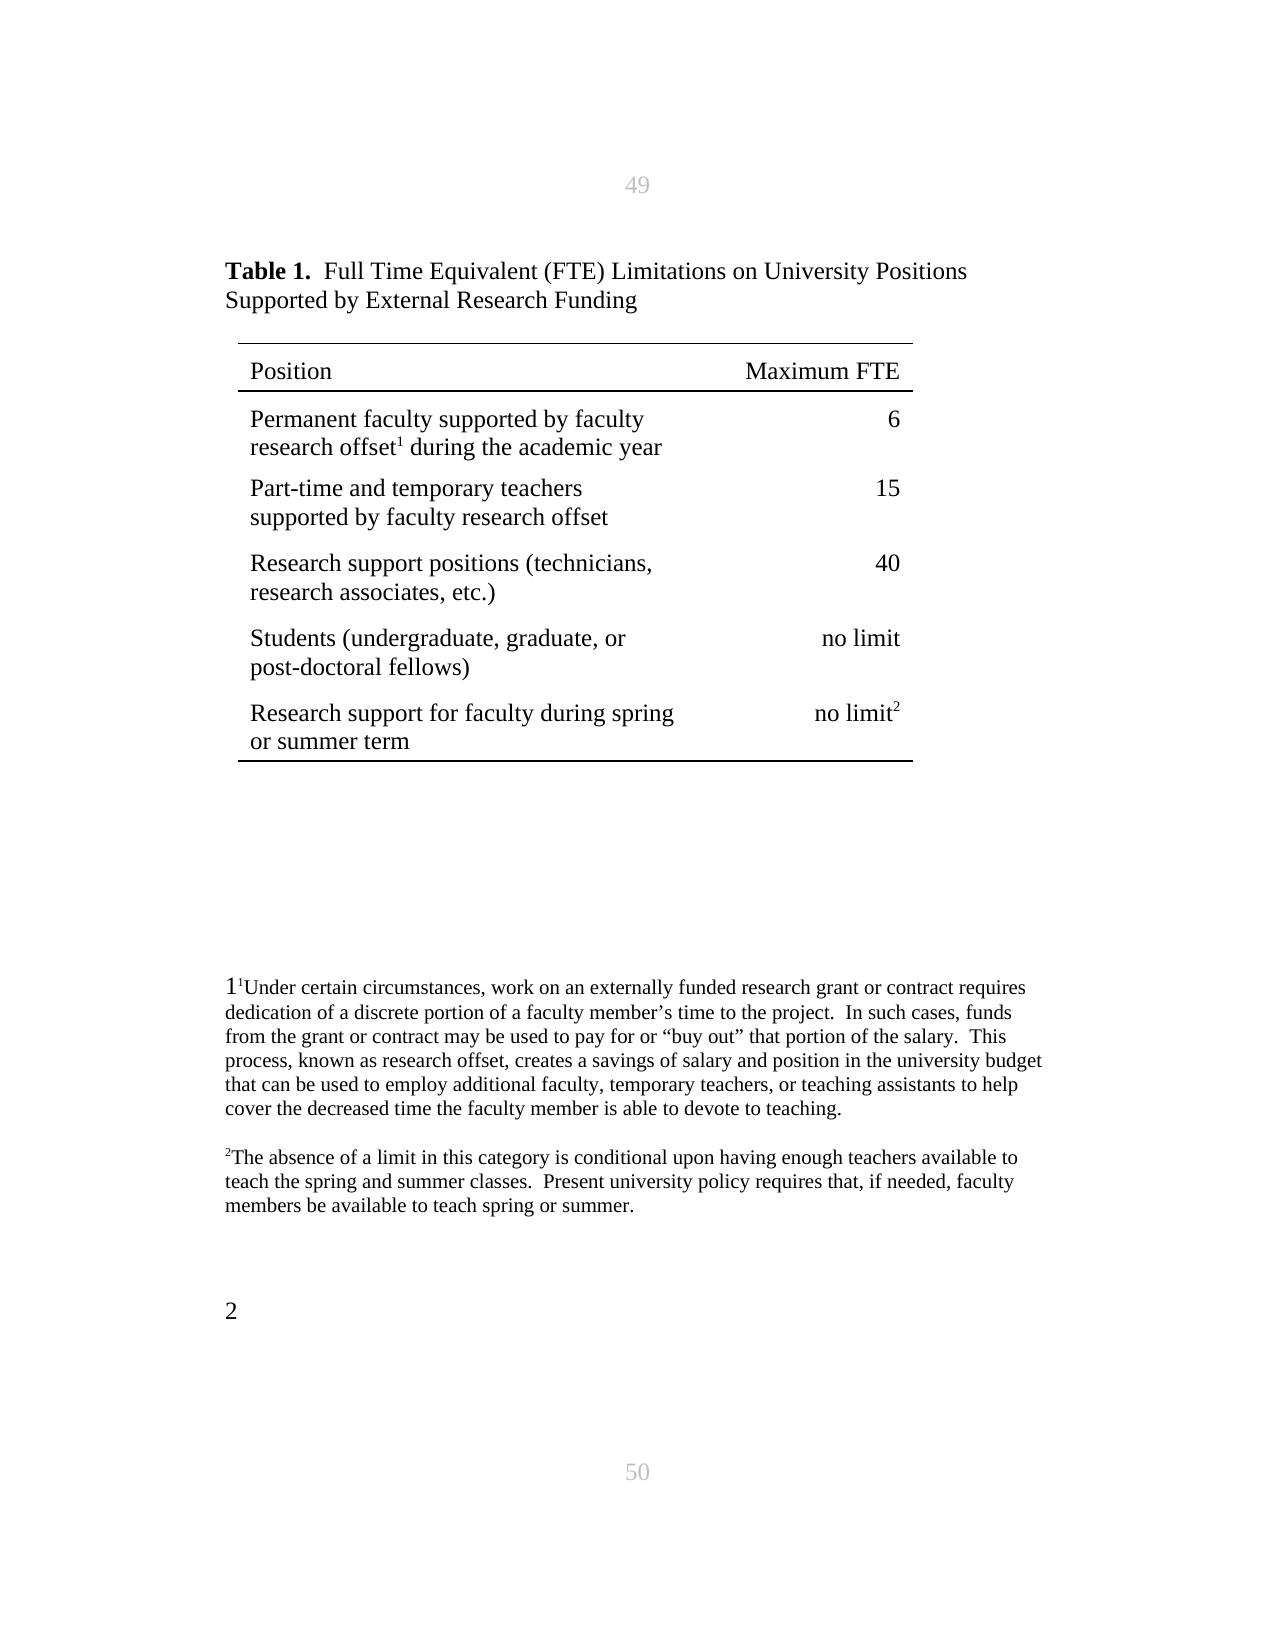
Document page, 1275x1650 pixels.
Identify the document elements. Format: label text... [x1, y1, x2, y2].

table_cell 6 [688, 392, 912, 461]
table_header Maximum FTE [688, 344, 912, 390]
table_cell no limit2 [688, 686, 912, 760]
table_cell 40 [688, 536, 912, 611]
table_cell Students (undergraduate, graduate, or post-doctoral fellows) [238, 611, 687, 686]
table_cell Research support for faculty during spring or summer term [238, 686, 687, 760]
table_cell Part-time and temporary teachers supported by faculty research offset [238, 461, 687, 536]
list Table 1. Full Time Equivalent (FTE) Limitations on University Positions Supported by External Research Funding [225, 256, 1050, 314]
table_header Position [238, 344, 687, 390]
table_cell Research support positions (technicians, research associates, etc.) [238, 536, 687, 611]
table_cell 15 [688, 461, 912, 536]
table_cell Permanent faculty supported by faculty research offset1 during the academic year [238, 392, 687, 461]
table_cell no limit [688, 611, 912, 686]
list 49 [225, 170, 1050, 199]
